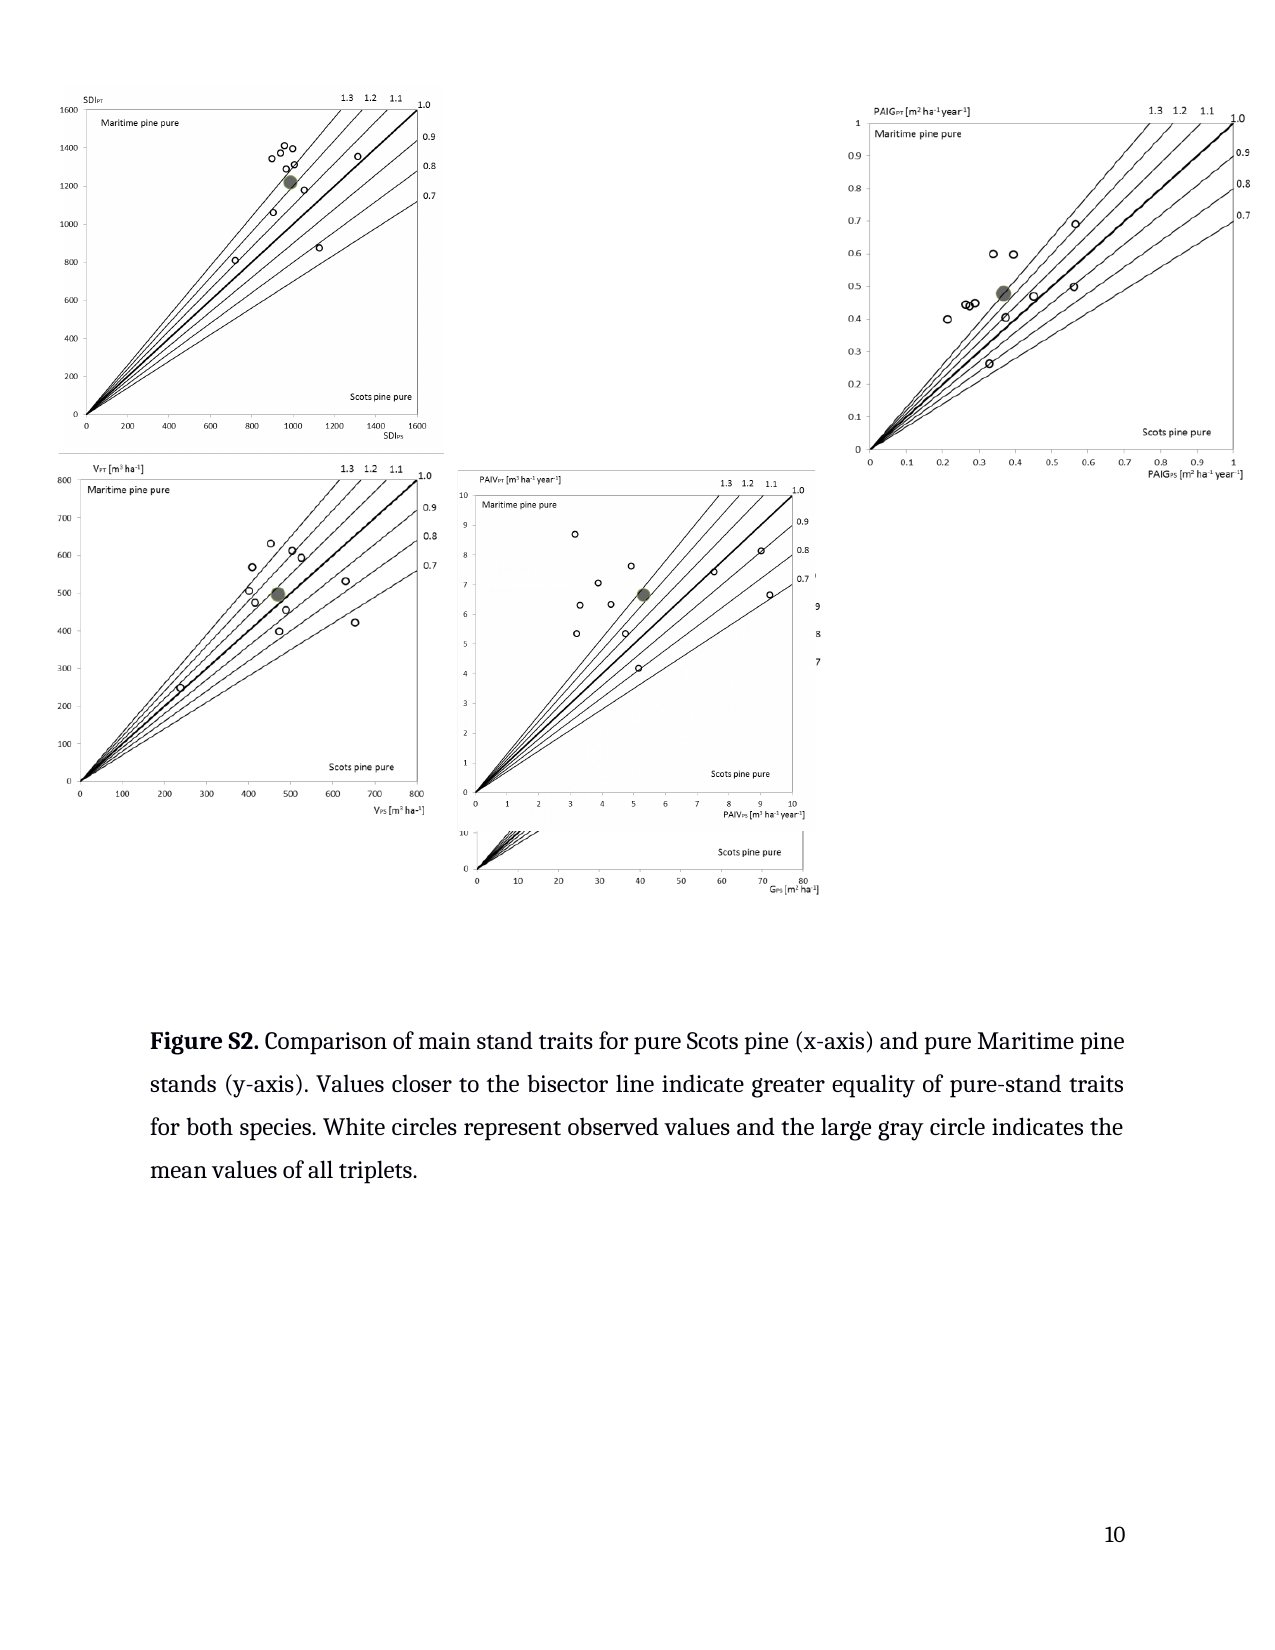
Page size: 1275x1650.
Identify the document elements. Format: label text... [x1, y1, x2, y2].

picture [846, 95, 1258, 491]
text Figure S2. Comparison of main stand traits for pure Scots pine (x-axis) and pure Maritime pine stands (y-axis). Values closer to the bisector line indicate greater equality of pure-stand traits for both species. White circles represent observed values and the large gray circle indicates the mean values of all triplets. [150, 1027, 1125, 1185]
picture [457, 470, 824, 902]
picture [56, 84, 444, 820]
